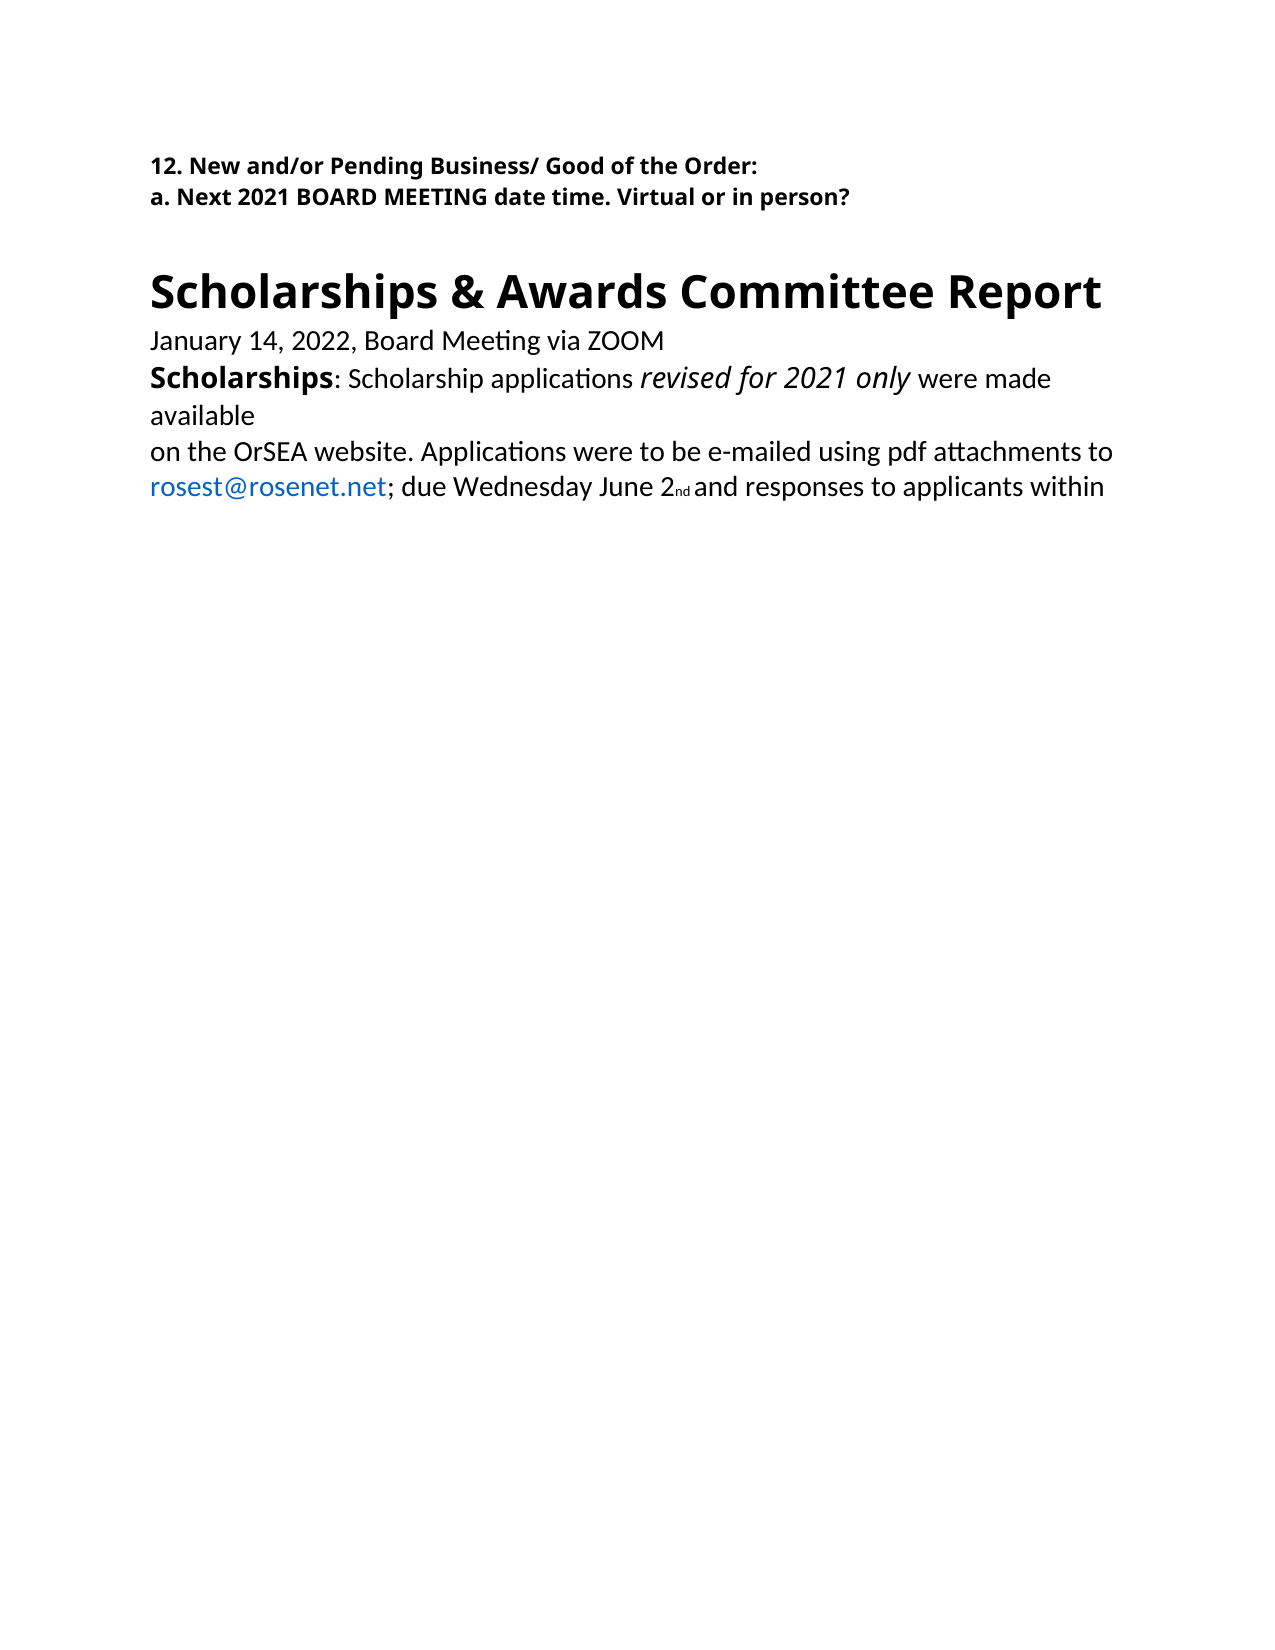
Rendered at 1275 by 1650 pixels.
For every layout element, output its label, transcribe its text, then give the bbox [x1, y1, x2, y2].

text on the OrSEA website. Applications were to be e-mailed using pdf attachments to [150, 433, 1125, 468]
text 12. New and/or Pending Business/ Good of the Order: [150, 150, 1125, 181]
text rosest@rosenet.net; due Wednesday June 2nd and responses to applicants within [150, 468, 1125, 504]
text January 14, 2022, Board Meeting via ZOOM [150, 322, 1125, 357]
text Scholarships & Awards Committee Report [150, 259, 1125, 322]
text a. Next 2021 BOARD MEETING date time. Virtual or in person? [150, 181, 1125, 212]
text Scholarships: Scholarship applications revised for 2021 only were made available [150, 357, 1125, 433]
